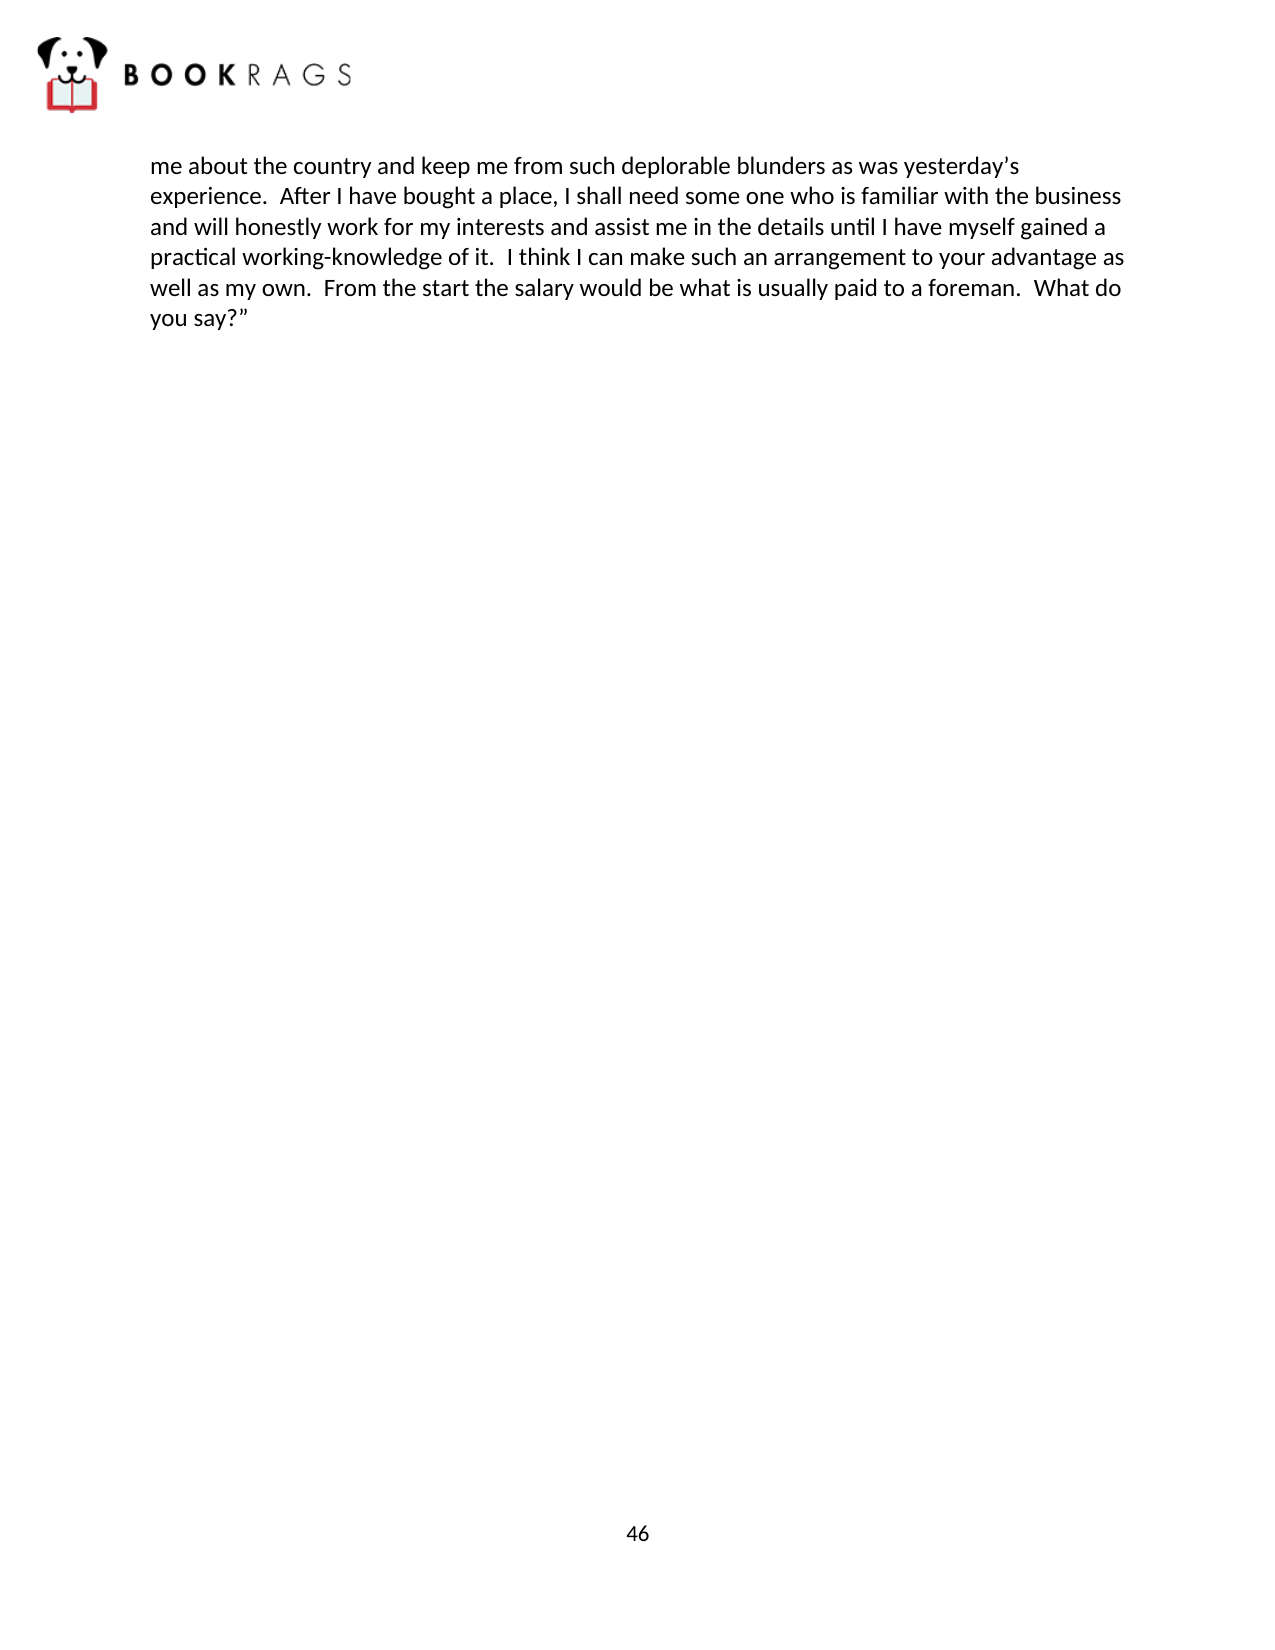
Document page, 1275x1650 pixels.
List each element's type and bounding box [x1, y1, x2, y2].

picture [37, 37, 351, 113]
text [150, 150, 1125, 333]
